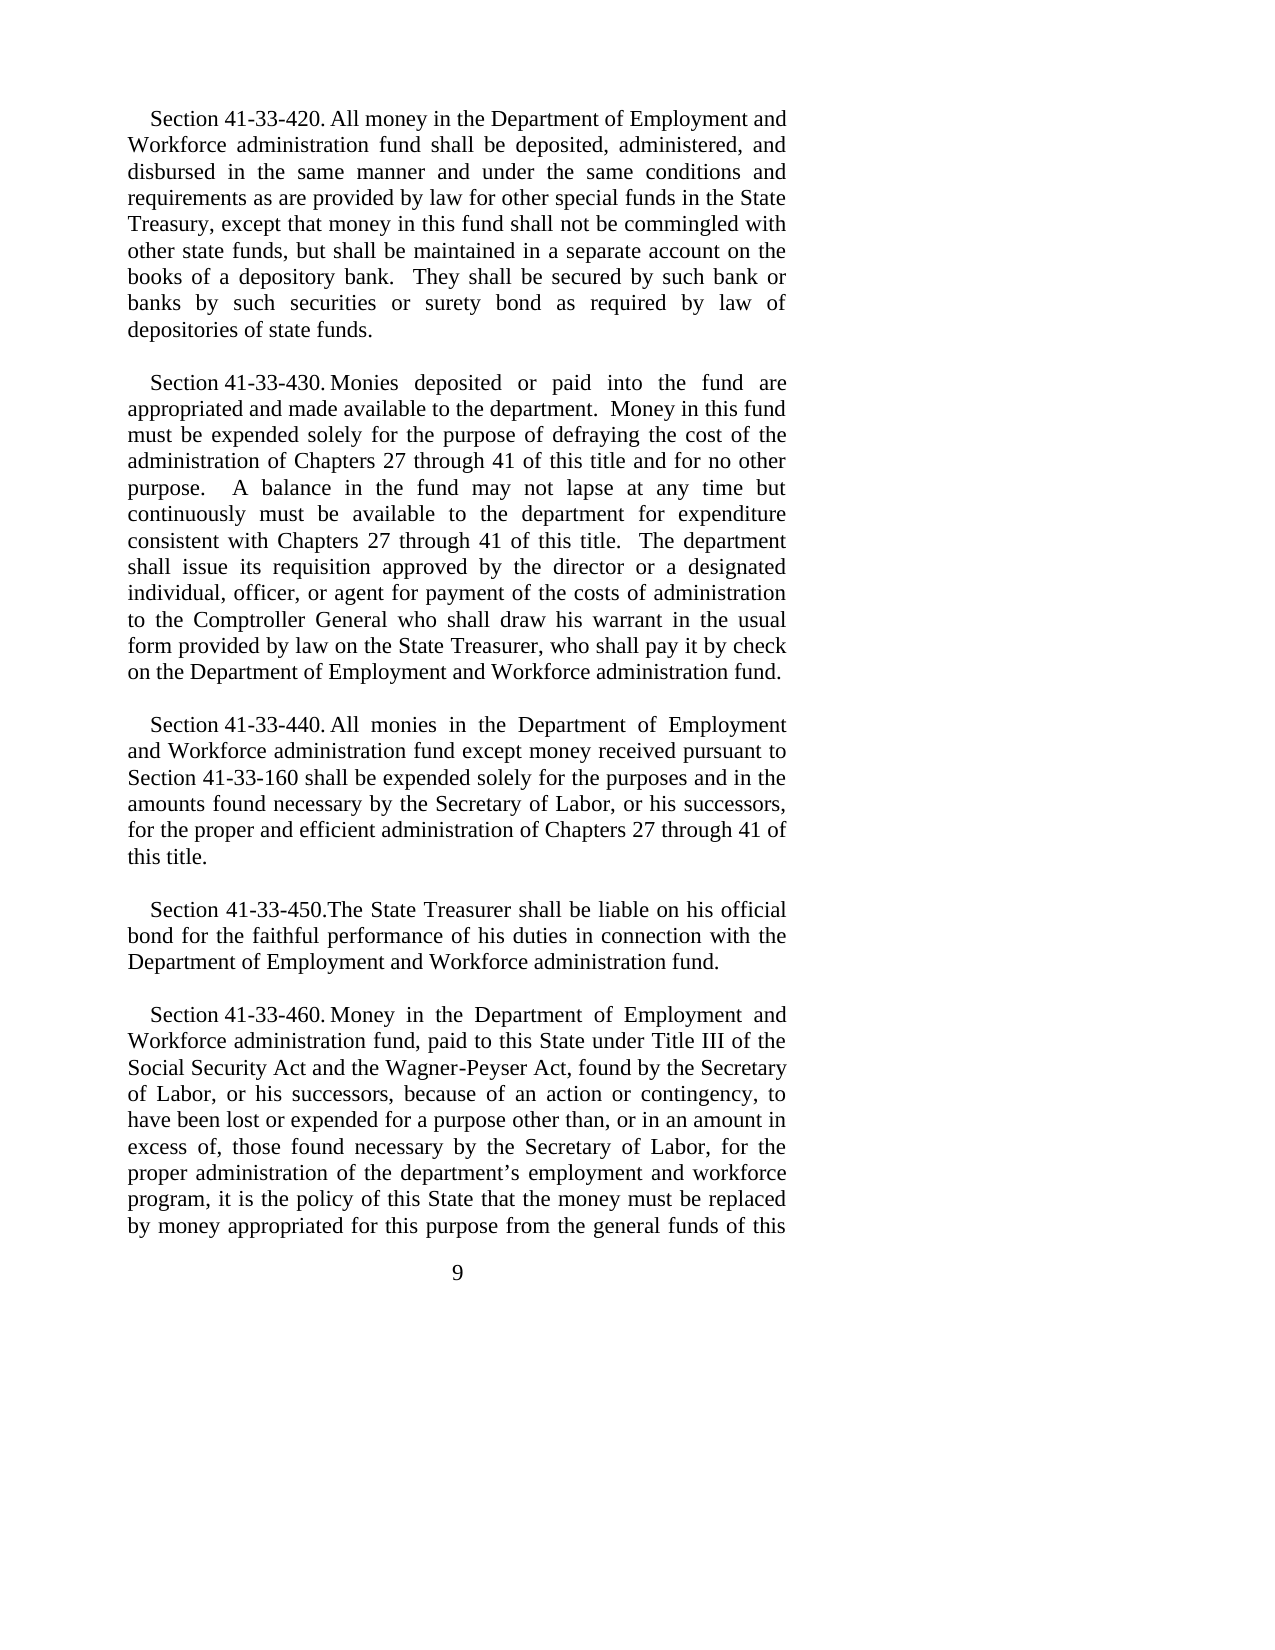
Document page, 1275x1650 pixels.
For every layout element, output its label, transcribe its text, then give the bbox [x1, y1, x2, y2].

text Section 41-33-430. Monies deposited or paid into the fund are appropriated and made available to the department. Money in this fund must be expended solely for the purpose of defraying the cost of the administration of Chapters 27 through 41 of this title and for no other purpose. A balance in the fund may not lapse at any time but continuously must be available to the department for expenditure consistent with Chapters 27 through 41 of this title. The department shall issue its requisition approved by the director or a designated individual, officer, or agent for payment of the costs of administration to the Comptroller General who shall draw his warrant in the usual form provided by law on the State Treasurer, who shall pay it by check on the Department of Employment and Workforce administration fund. [127, 368, 787, 685]
text Section 41-33-440. All monies in the Department of Employment and Workforce administration fund except money received pursuant to Section 41-33-160 shall be expended solely for the purposes and in the amounts found necessary by the Secretary of Labor, or his successors, for the proper and efficient administration of Chapters 27 through 41 of this title. [127, 711, 787, 869]
text Section 41-33-420. All money in the Department of Employment and Workforce administration fund shall be deposited, administered, and disbursed in the same manner and under the same conditions and requirements as are provided by law for other special funds in the State Treasury, except that money in this fund shall not be commingled with other state funds, but shall be maintained in a separate account on the books of a depository bank. They shall be secured by such bank or banks by such securities or surety bond as required by law of depositories of state funds. [127, 105, 787, 342]
text Section 41-33-450.The State Treasurer shall be liable on his official bond for the faithful performance of his duties in connection with the Department of Employment and Workforce administration fund. [127, 896, 787, 975]
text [127, 1001, 787, 1238]
